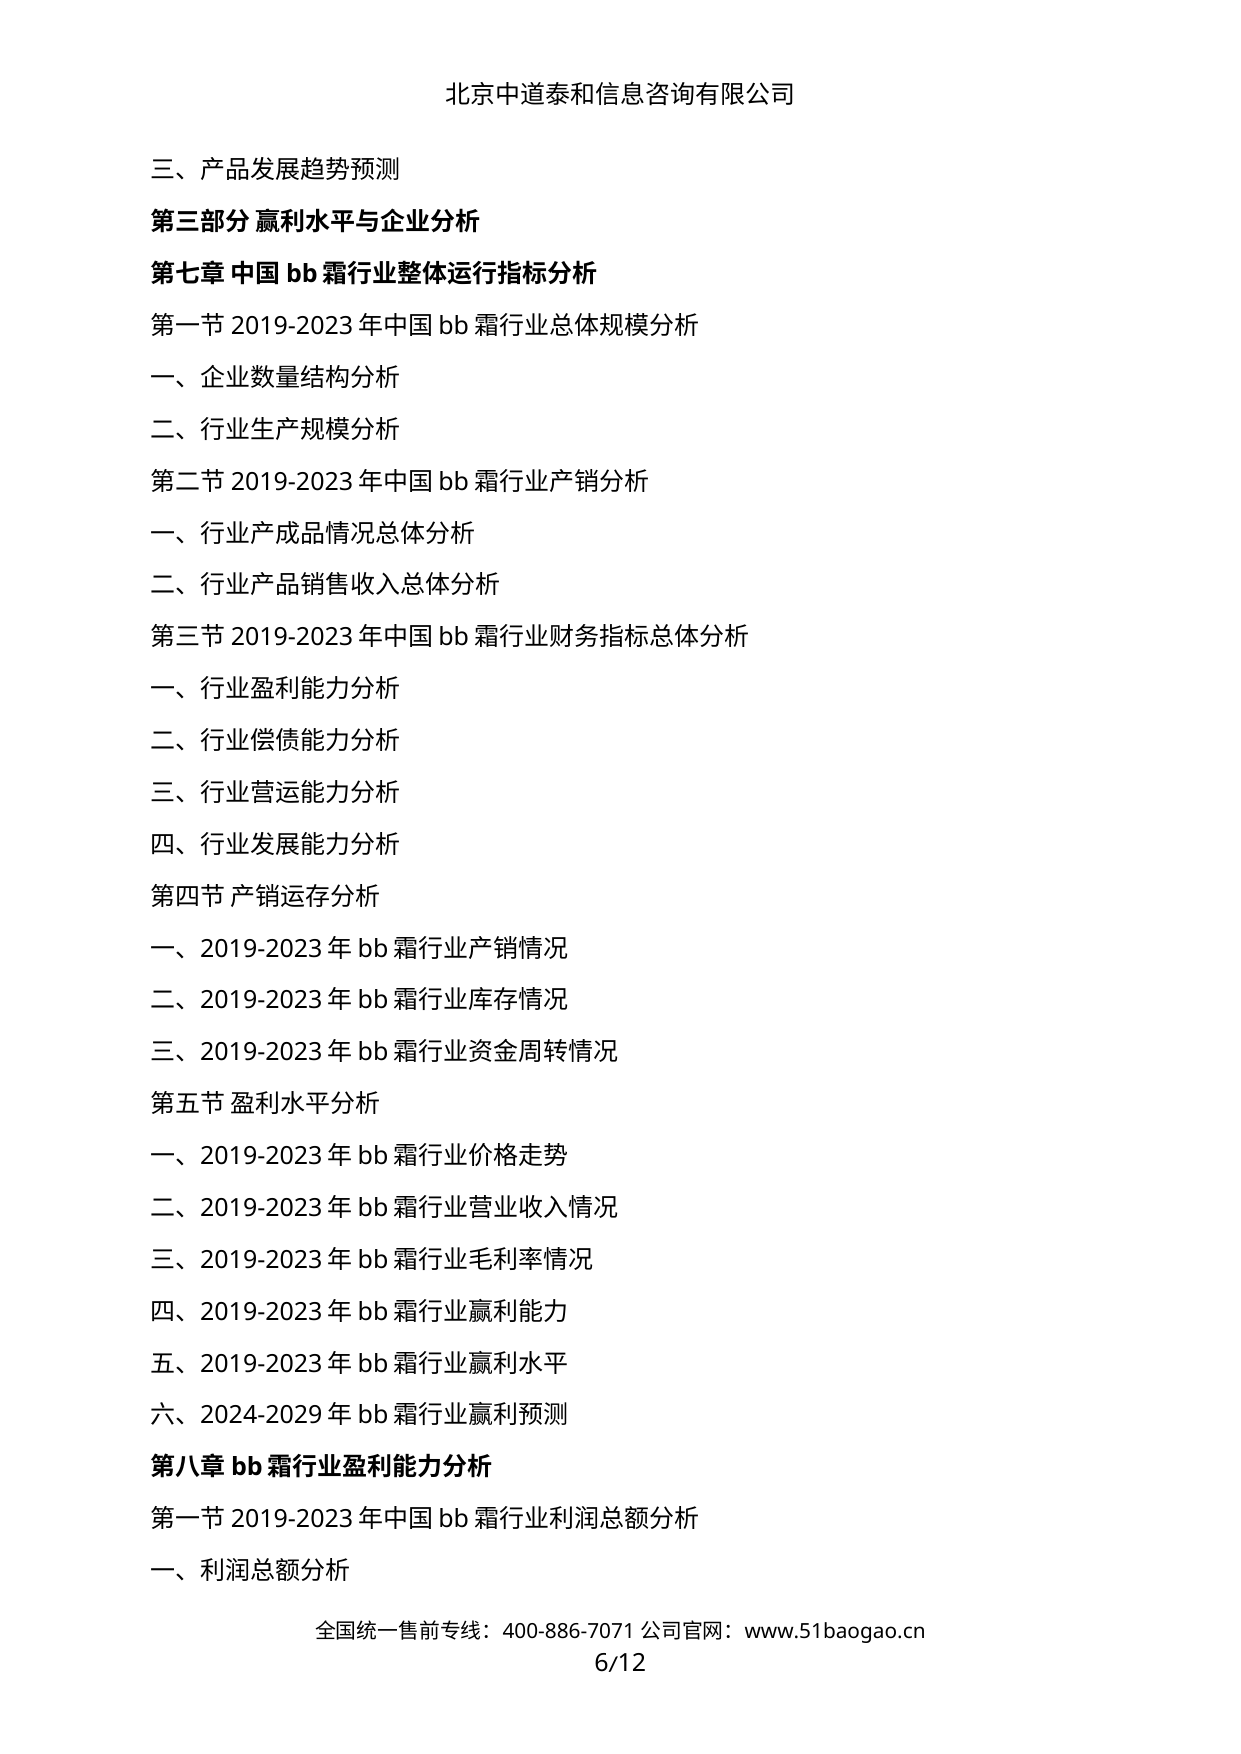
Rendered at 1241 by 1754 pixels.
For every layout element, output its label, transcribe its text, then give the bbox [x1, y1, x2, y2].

text 三、行业营运能力分析 [150, 772, 1090, 809]
text 四、行业发展能力分析 [150, 824, 1090, 861]
text 二、行业生产规模分析 [150, 409, 1090, 446]
text 一、2019-2023年bb霜行业产销情况 [150, 928, 1090, 964]
text 二、行业偿债能力分析 [150, 721, 1090, 757]
text 四、2019-2023年bb霜行业赢利能力 [150, 1291, 1090, 1327]
text 二、2019-2023年bb霜行业营业收入情况 [150, 1187, 1090, 1224]
text 第三部分 赢利水平与企业分析 [150, 202, 1090, 238]
text 一、利润总额分析 [150, 1551, 1090, 1587]
text 三、2019-2023年bb霜行业资金周转情况 [150, 1032, 1090, 1068]
text 第四节 产销运存分析 [150, 876, 1090, 912]
text 二、行业产品销售收入总体分析 [150, 565, 1090, 601]
text 一、企业数量结构分析 [150, 357, 1090, 394]
text 一、行业产成品情况总体分析 [150, 513, 1090, 549]
text 一、2019-2023年bb霜行业价格走势 [150, 1136, 1090, 1172]
text 三、产品发展趋势预测 [150, 150, 1090, 186]
text 第八章 bb霜行业盈利能力分析 [150, 1447, 1090, 1483]
text 第七章 中国bb霜行业整体运行指标分析 [150, 254, 1090, 290]
text 二、2019-2023年bb霜行业库存情况 [150, 980, 1090, 1016]
text 第一节 2019-2023年中国bb霜行业总体规模分析 [150, 306, 1090, 342]
text 第一节 2019-2023年中国bb霜行业利润总额分析 [150, 1499, 1090, 1535]
text 一、行业盈利能力分析 [150, 669, 1090, 705]
text 第五节 盈利水平分析 [150, 1084, 1090, 1120]
text 第三节 2019-2023年中国bb霜行业财务指标总体分析 [150, 617, 1090, 653]
text 三、2019-2023年bb霜行业毛利率情况 [150, 1239, 1090, 1276]
text 第二节 2019-2023年中国bb霜行业产销分析 [150, 461, 1090, 497]
text 五、2019-2023年bb霜行业赢利水平 [150, 1343, 1090, 1379]
text 六、2024-2029年bb霜行业赢利预测 [150, 1395, 1090, 1431]
